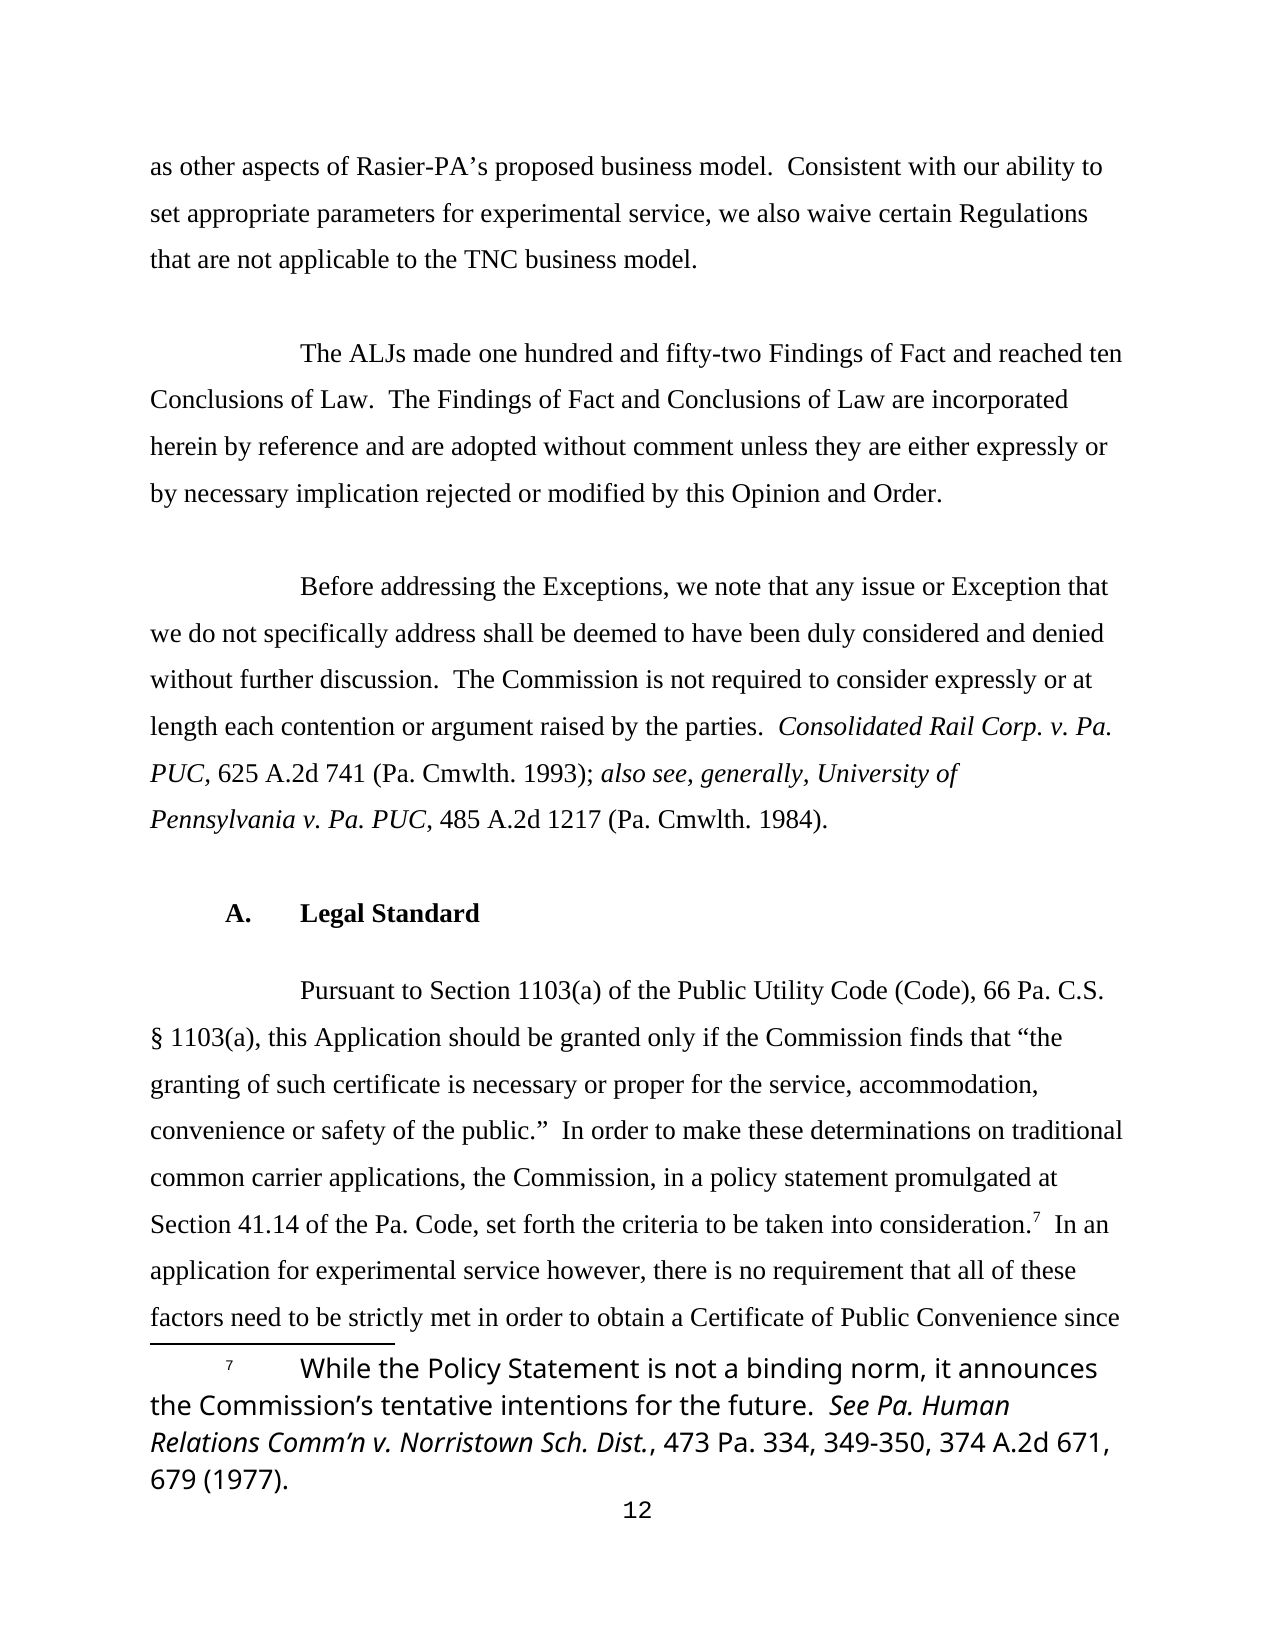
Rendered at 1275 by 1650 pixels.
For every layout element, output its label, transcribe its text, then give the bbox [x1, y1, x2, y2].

subtitle Legal Standard [225, 897, 1125, 928]
text The ALJs made one hundred and fifty-two Findings of Fact and reached ten Conclusions of Law. The Findings of Fact and Conclusions of Law are incorporated herein by reference and are adopted without comment unless they are either expressly or by necessary implication rejected or modified by this Opinion and Order. [150, 337, 1125, 508]
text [150, 150, 1125, 274]
text Before addressing the Exceptions, we note that any issue or Exception that we do not specifically address shall be deemed to have been duly considered and denied without further discussion. The Commission is not required to consider expressly or at length each contention or argument raised by the parties. Consolidated Rail Corp. v. Pa. PUC, 625 A.2d 741 (Pa. Cmwlth. 1993); also see, generally, University of Pennsylvania v. Pa. PUC, 485 A.2d 1217 (Pa. Cmwlth. 1984). [150, 570, 1125, 834]
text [150, 974, 1125, 1332]
